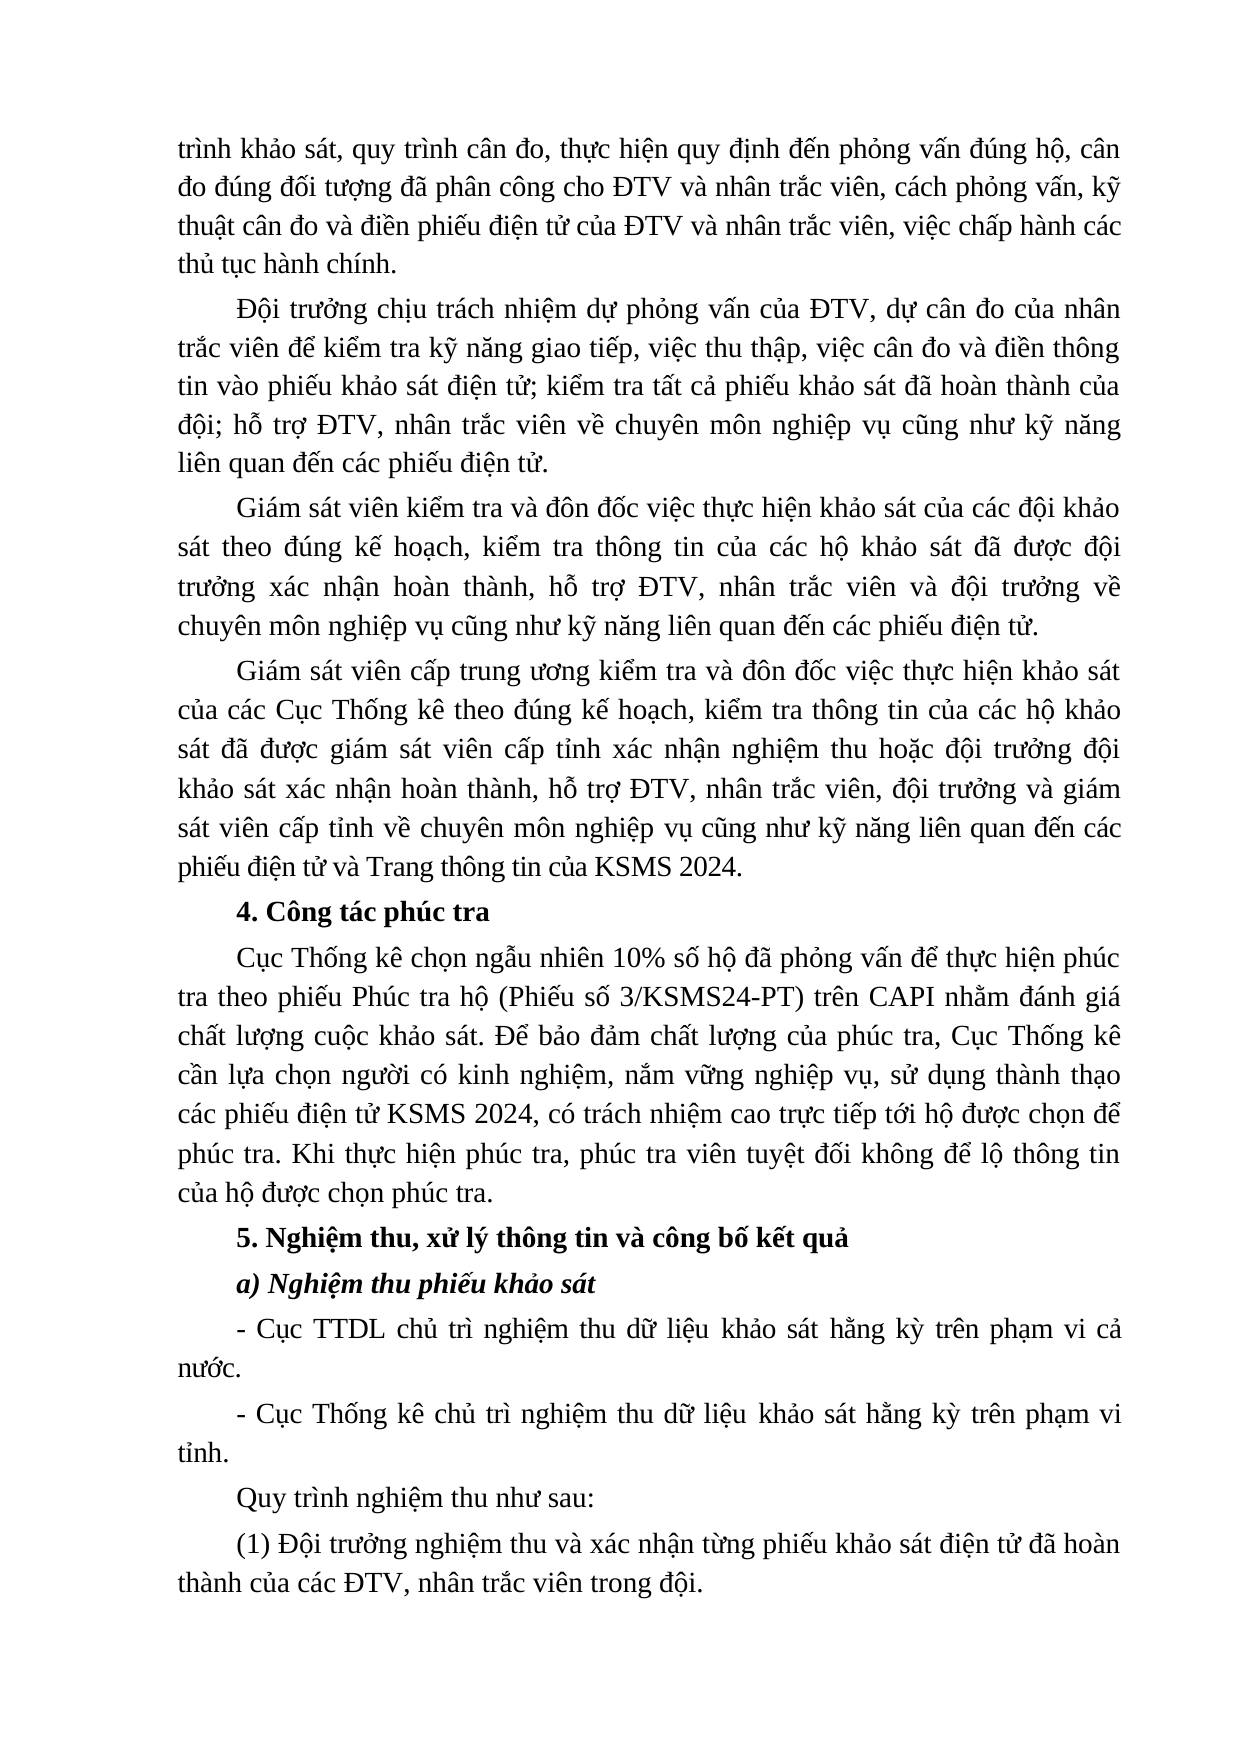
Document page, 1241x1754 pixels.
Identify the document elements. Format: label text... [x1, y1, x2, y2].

text 5. Nghiệm thu, xử lý thông tin và công bố kết quả [177, 1220, 1122, 1254]
text Cục Thống kê chọn ngẫu nhiên 10% số hộ đã phỏng vấn để thực hiện phúc tra theo phiếu Phúc tra hộ (Phiếu số 3/KSMS24-PT) trên CAPI nhằm đánh giá chất lượng cuộc khảo sát. Để bảo đảm chất lượng của phúc tra, Cục Thống kê cần lựa chọn người có kinh nghiệm, nắm vững nghiệp vụ, sử dụng thành thạo các phiếu điện tử KSMS 2024, có trách nhiệm cao trực tiếp tới hộ được chọn để phúc tra. Khi thực hiện phúc tra, phúc tra viên tuyệt đối không để lộ thông tin của hộ được chọn phúc tra. [177, 940, 1122, 1208]
text Giám sát viên kiểm tra và đôn đốc việc thực hiện khảo sát của các đội khảo sát theo đúng kế hoạch, kiểm tra thông tin của các hộ khảo sát đã được đội trưởng xác nhận hoàn thành, hỗ trợ ĐTV, nhân trắc viên và đội trưởng về chuyên môn nghiệp vụ cũng như kỹ năng liên quan đến các phiếu điện tử. [177, 490, 1122, 641]
text (1) Đội trưởng nghiệm thu và xác nhận từng phiếu khảo sát điện tử đã hoàn thành của các ĐTV, nhân trắc viên trong đội. [177, 1526, 1122, 1598]
text 4. Công tác phúc tra [177, 894, 1122, 928]
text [177, 131, 1122, 280]
text Đội trưởng chịu trách nhiệm dự phỏng vấn của ĐTV, dự cân đo của nhân trắc viên để kiểm tra kỹ năng giao tiếp, việc thu thập, việc cân đo và điền thông tin vào phiếu khảo sát điện tử; kiểm tra tất cả phiếu khảo sát đã hoàn thành của đội; hỗ trợ ĐTV, nhân trắc viên về chuyên môn nghiệp vụ cũng như kỹ năng liên quan đến các phiếu điện tử. [177, 291, 1122, 479]
text Giám sát viên cấp trung ương kiểm tra và đôn đốc việc thực hiện khảo sát của các Cục Thống kê theo đúng kế hoạch, kiểm tra thông tin của các hộ khảo sát đã được giám sát viên cấp tỉnh xác nhận nghiệm thu hoặc đội trưởng đội khảo sát xác nhận hoàn thành, hỗ trợ ĐTV, nhân trắc viên, đội trưởng và giám sát viên cấp tỉnh về chuyên môn nghiệp vụ cũng như kỹ năng liên quan đến các phiếu điện tử và Trang thông tin của KSMS 2024. [177, 653, 1122, 883]
text a) Nghiệm thu phiếu khảo sát [177, 1266, 1122, 1299]
text - Cục Thống kê chủ trì nghiệm thu dữ liệu khảo sát hằng kỳ trên phạm vi tỉnh. [177, 1396, 1122, 1468]
text Quy trình nghiệm thu như sau: [177, 1480, 1122, 1514]
text - Cục TTDL chủ trì nghiệm thu dữ liệu khảo sát hằng kỳ trên phạm vi cả nước. [177, 1311, 1122, 1384]
